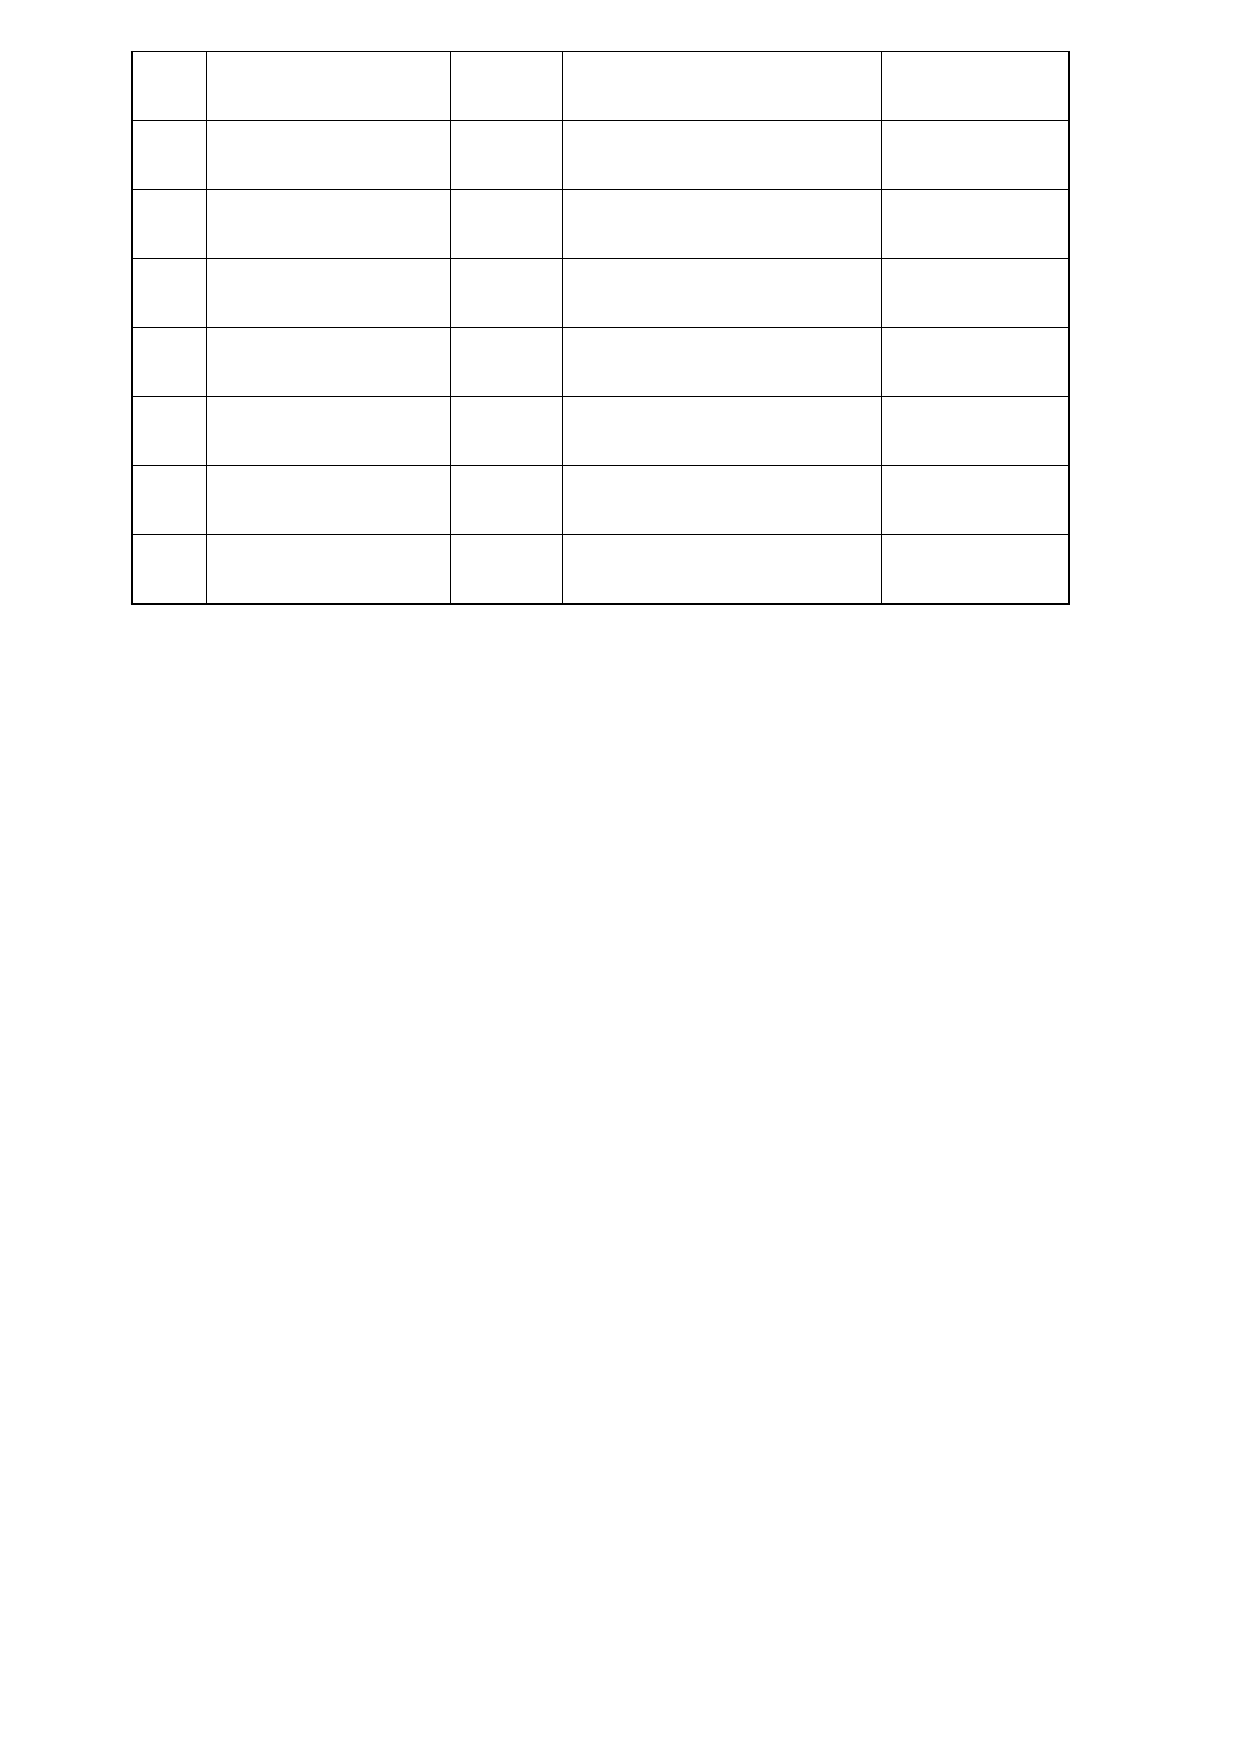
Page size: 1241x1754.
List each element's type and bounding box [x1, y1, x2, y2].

table_cell [207, 466, 450, 533]
table_cell [207, 121, 450, 189]
table_cell [133, 466, 206, 533]
table_cell [133, 328, 206, 396]
table_cell [563, 328, 881, 396]
table_cell [207, 52, 450, 120]
table_cell [451, 328, 562, 396]
table_cell [563, 259, 881, 327]
table_cell [563, 190, 881, 258]
table_cell [563, 466, 881, 533]
table_cell [133, 190, 206, 258]
table_cell [451, 535, 562, 602]
table_cell [882, 121, 1068, 189]
table_cell [563, 121, 881, 189]
table_cell [882, 328, 1068, 396]
table_cell [882, 397, 1068, 464]
table_cell [563, 535, 881, 602]
table_cell [451, 466, 562, 533]
table_cell [207, 535, 450, 602]
table_cell [207, 259, 450, 327]
table_cell [882, 259, 1068, 327]
table_cell [133, 121, 206, 189]
table_cell [451, 397, 562, 464]
table_cell [133, 52, 206, 120]
table_cell [563, 52, 881, 120]
table_cell [451, 259, 562, 327]
table_cell [207, 328, 450, 396]
table_cell [451, 121, 562, 189]
table_cell [882, 466, 1068, 533]
table_cell [207, 190, 450, 258]
table_cell [882, 535, 1068, 602]
table_cell [207, 397, 450, 464]
table_cell [133, 259, 206, 327]
table_cell [882, 52, 1068, 120]
table_cell [563, 397, 881, 464]
table_cell [451, 52, 562, 120]
table_cell [451, 190, 562, 258]
table_cell [882, 190, 1068, 258]
table_cell [133, 535, 206, 602]
table_cell [133, 397, 206, 464]
